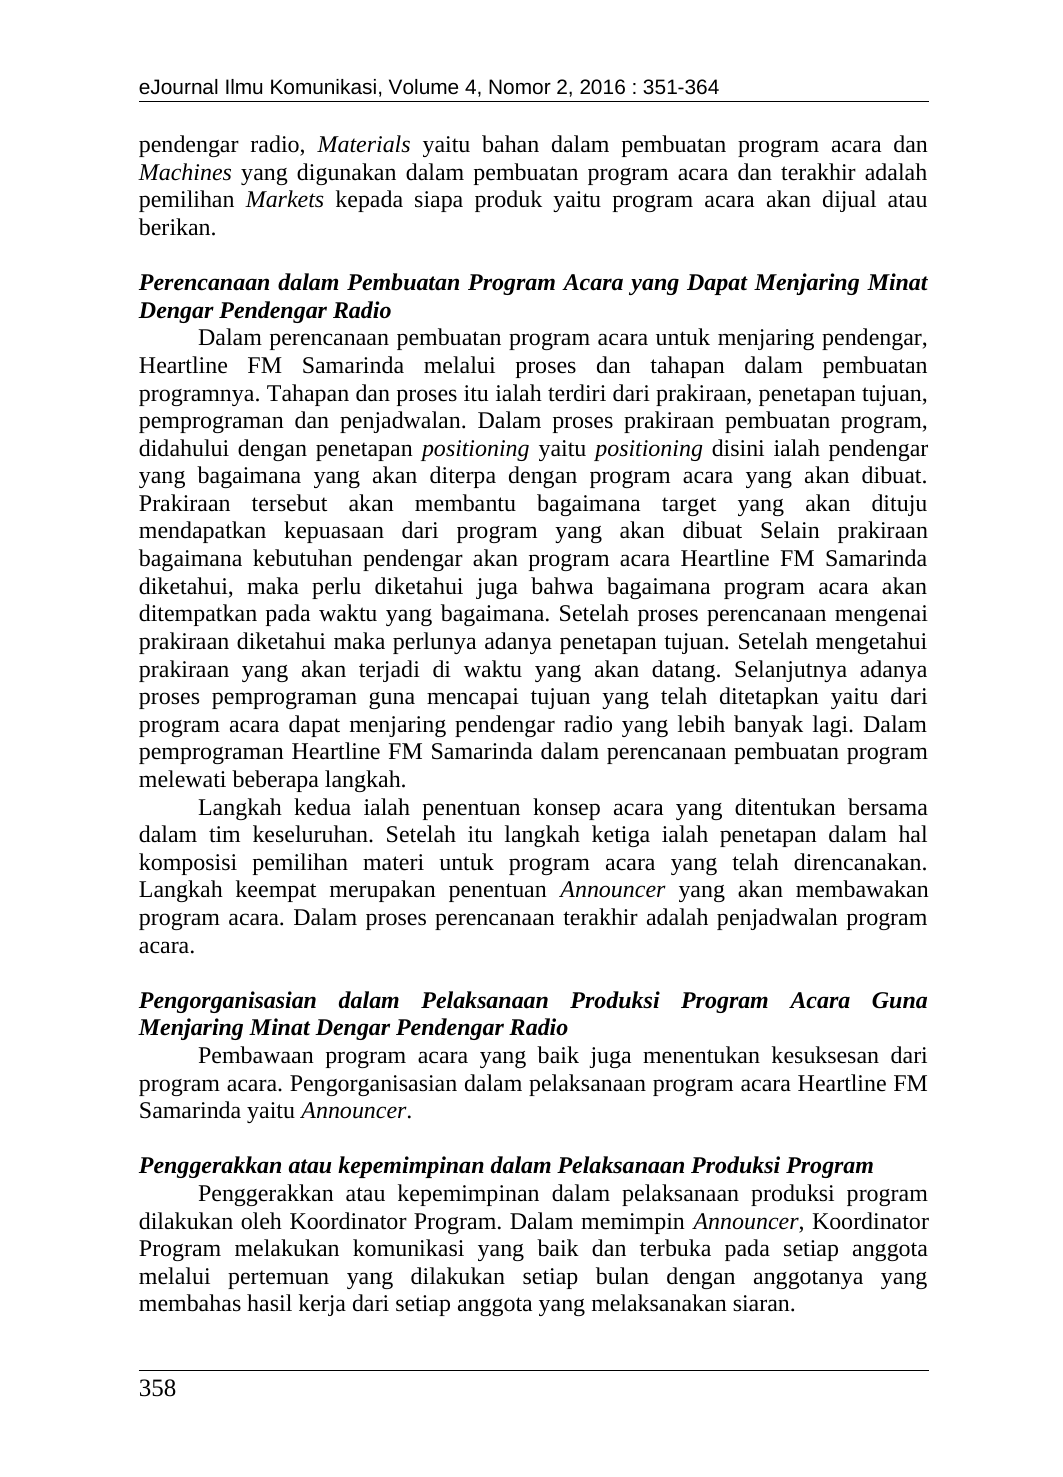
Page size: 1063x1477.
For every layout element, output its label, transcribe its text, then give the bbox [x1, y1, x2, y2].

text Penggerakkan atau kepemimpinan dalam pelaksanaan produksi program dilakukan oleh Koordinator Program. Dalam memimpin Announcer, Koordinator Program melakukan komunikasi yang baik dan terbuka pada setiap anggota melalui pertemuan yang dilakukan setiap bulan dengan anggotanya yang membahas hasil kerja dari setiap anggota yang melaksanakan siaran. [139, 1179, 929, 1317]
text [139, 130, 929, 241]
text Pembawaan program acara yang baik juga menentukan kesuksesan dari program acara. Pengorganisasian dalam pelaksanaan program acara Heartline FM Samarinda yaitu Announcer. [139, 1041, 929, 1124]
text Langkah kedua ialah penentuan konsep acara yang ditentukan bersama dalam tim keseluruhan. Setelah itu langkah ketiga ialah penetapan dalam hal komposisi pemilihan materi untuk program acara yang telah direncanakan. Langkah keempat merupakan penentuan Announcer yang akan membawakan program acara. Dalam proses perencanaan terakhir adalah penjadwalan program acara. [139, 793, 929, 958]
text Penggerakkan atau kepemimpinan dalam Pelaksanaan Produksi Program [139, 1151, 929, 1179]
text Dalam perencanaan pembuatan program acara untuk menjaring pendengar, Heartline FM Samarinda melalui proses dan tahapan dalam pembuatan programnya. Tahapan dan proses itu ialah terdiri dari prakiraan, penetapan tujuan, pemprograman dan penjadwalan. Dalam proses prakiraan pembuatan program, didahului dengan penetapan positioning yaitu positioning disini ialah pendengar yang bagaimana yang akan diterpa dengan program acara yang akan dibuat. Prakiraan tersebut akan membantu bagaimana target yang akan dituju mendapatkan kepuasaan dari program yang akan dibuat Selain prakiraan bagaimana kebutuhan pendengar akan program acara Heartline FM Samarinda diketahui, maka perlu diketahui juga bahwa bagaimana program acara akan ditempatkan pada waktu yang bagaimana. Setelah proses perencanaan mengenai prakiraan diketahui maka perlunya adanya penetapan tujuan. Setelah mengetahui prakiraan yang akan terjadi di waktu yang akan datang. Selanjutnya adanya proses pemprograman guna mencapai tujuan yang telah ditetapkan yaitu dari program acara dapat menjaring pendengar radio yang lebih banyak lagi. Dalam pemprograman Heartline FM Samarinda dalam perencanaan pembuatan program melewati beberapa langkah. [139, 323, 929, 793]
text Perencanaan dalam Pembuatan Program Acara yang Dapat Menjaring Minat Dengar Pendengar Radio [139, 268, 929, 323]
text Pengorganisasian dalam Pelaksanaan Produksi Program Acara Guna Menjaring Minat Dengar Pendengar Radio [139, 986, 929, 1041]
